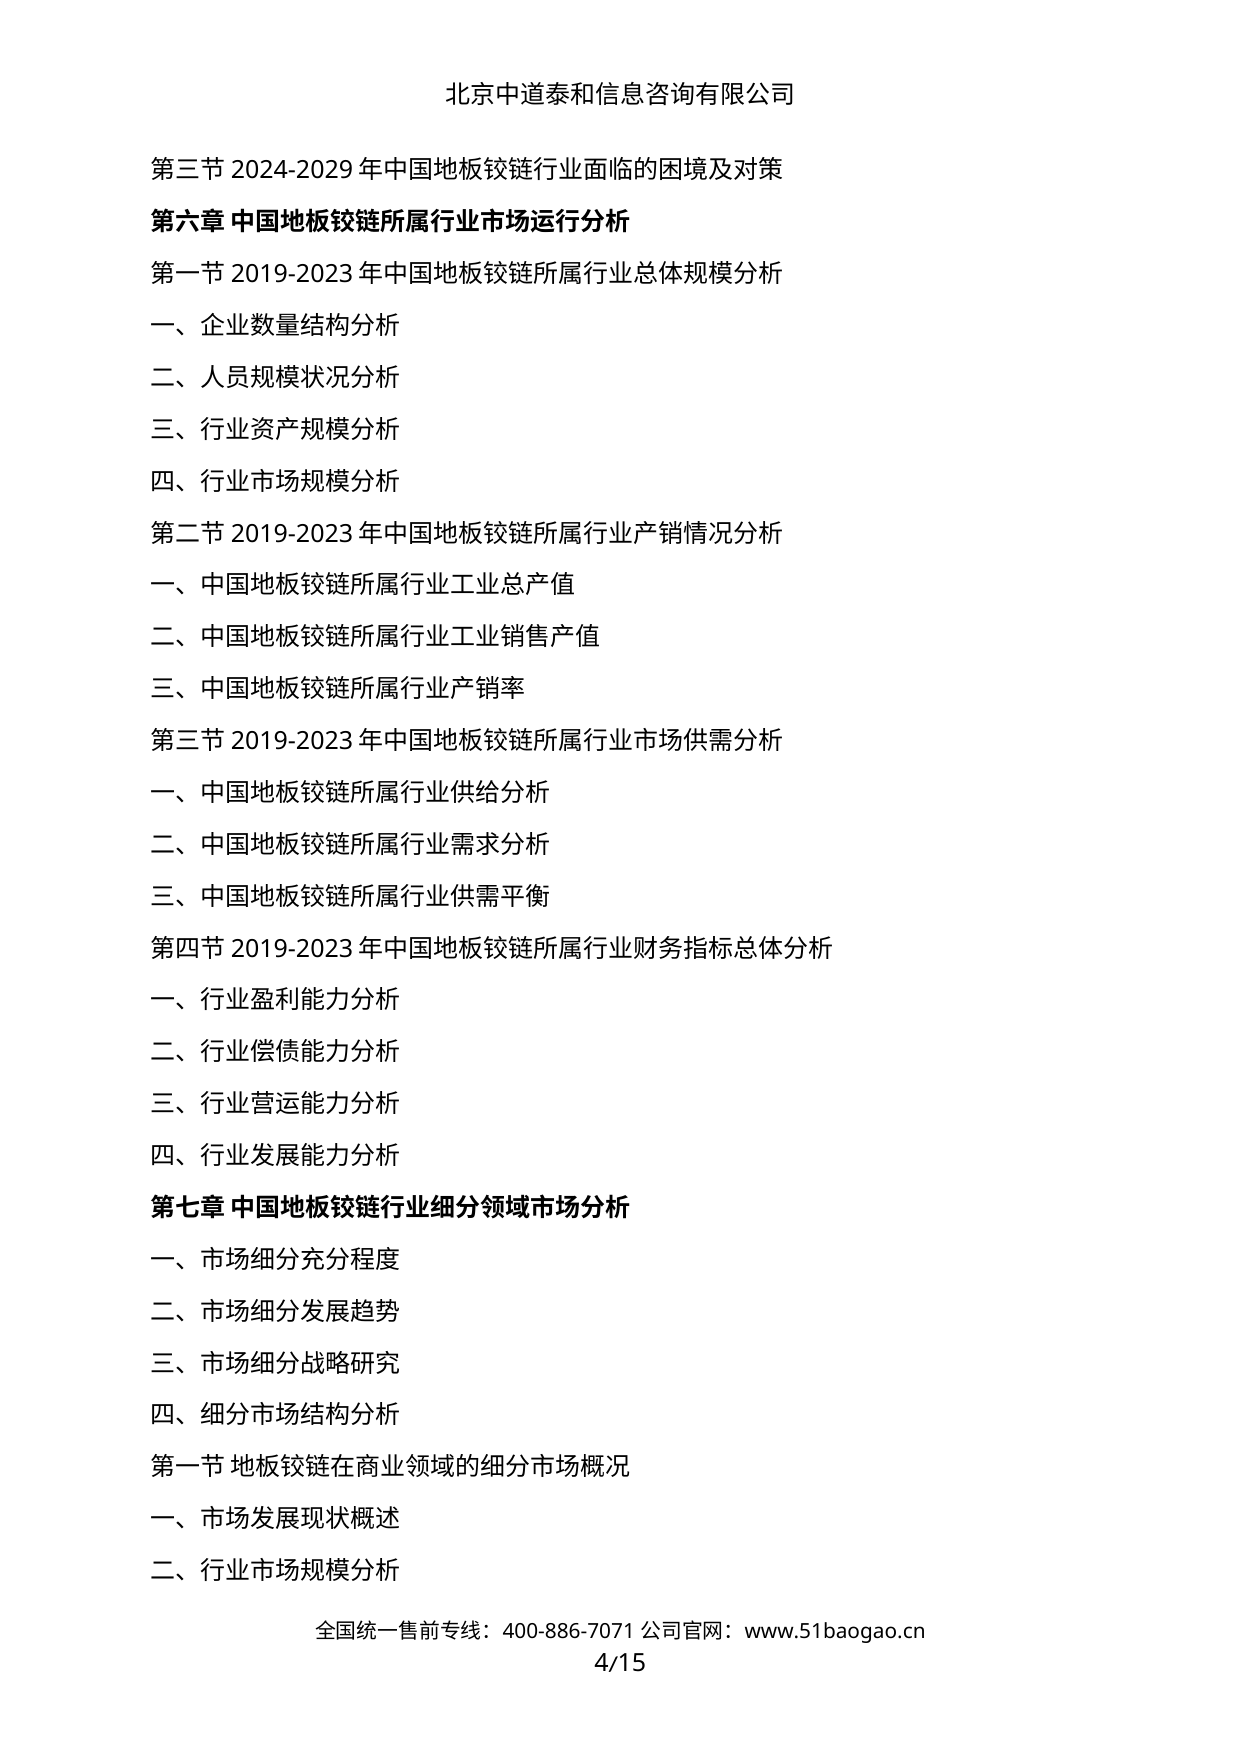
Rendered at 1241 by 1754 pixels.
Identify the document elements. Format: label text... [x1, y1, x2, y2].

text 二、中国地板铰链所属行业工业销售产值 [150, 617, 1090, 653]
text 四、行业发展能力分析 [150, 1136, 1090, 1172]
text 一、市场发展现状概述 [150, 1499, 1090, 1535]
text 一、企业数量结构分析 [150, 306, 1090, 342]
text 第二节 2019-2023年中国地板铰链所属行业产销情况分析 [150, 513, 1090, 549]
text 一、中国地板铰链所属行业供给分析 [150, 772, 1090, 809]
text 三、中国地板铰链所属行业产销率 [150, 669, 1090, 705]
text 一、市场细分充分程度 [150, 1239, 1090, 1276]
text 第四节 2019-2023年中国地板铰链所属行业财务指标总体分析 [150, 928, 1090, 964]
text 第六章 中国地板铰链所属行业市场运行分析 [150, 202, 1090, 238]
text 三、中国地板铰链所属行业供需平衡 [150, 876, 1090, 912]
text 四、细分市场结构分析 [150, 1395, 1090, 1431]
text 三、行业资产规模分析 [150, 409, 1090, 446]
text 一、中国地板铰链所属行业工业总产值 [150, 565, 1090, 601]
text 二、行业偿债能力分析 [150, 1032, 1090, 1068]
text 第一节 地板铰链在商业领域的细分市场概况 [150, 1447, 1090, 1483]
text 二、中国地板铰链所属行业需求分析 [150, 824, 1090, 861]
text 第三节 2019-2023年中国地板铰链所属行业市场供需分析 [150, 721, 1090, 757]
text 二、行业市场规模分析 [150, 1551, 1090, 1587]
text 三、行业营运能力分析 [150, 1084, 1090, 1120]
text 二、人员规模状况分析 [150, 357, 1090, 394]
text 四、行业市场规模分析 [150, 461, 1090, 497]
text 第三节 2024-2029年中国地板铰链行业面临的困境及对策 [150, 150, 1090, 186]
text 第一节 2019-2023年中国地板铰链所属行业总体规模分析 [150, 254, 1090, 290]
text 一、行业盈利能力分析 [150, 980, 1090, 1016]
text 二、市场细分发展趋势 [150, 1291, 1090, 1327]
text 三、市场细分战略研究 [150, 1343, 1090, 1379]
text 第七章 中国地板铰链行业细分领域市场分析 [150, 1187, 1090, 1224]
